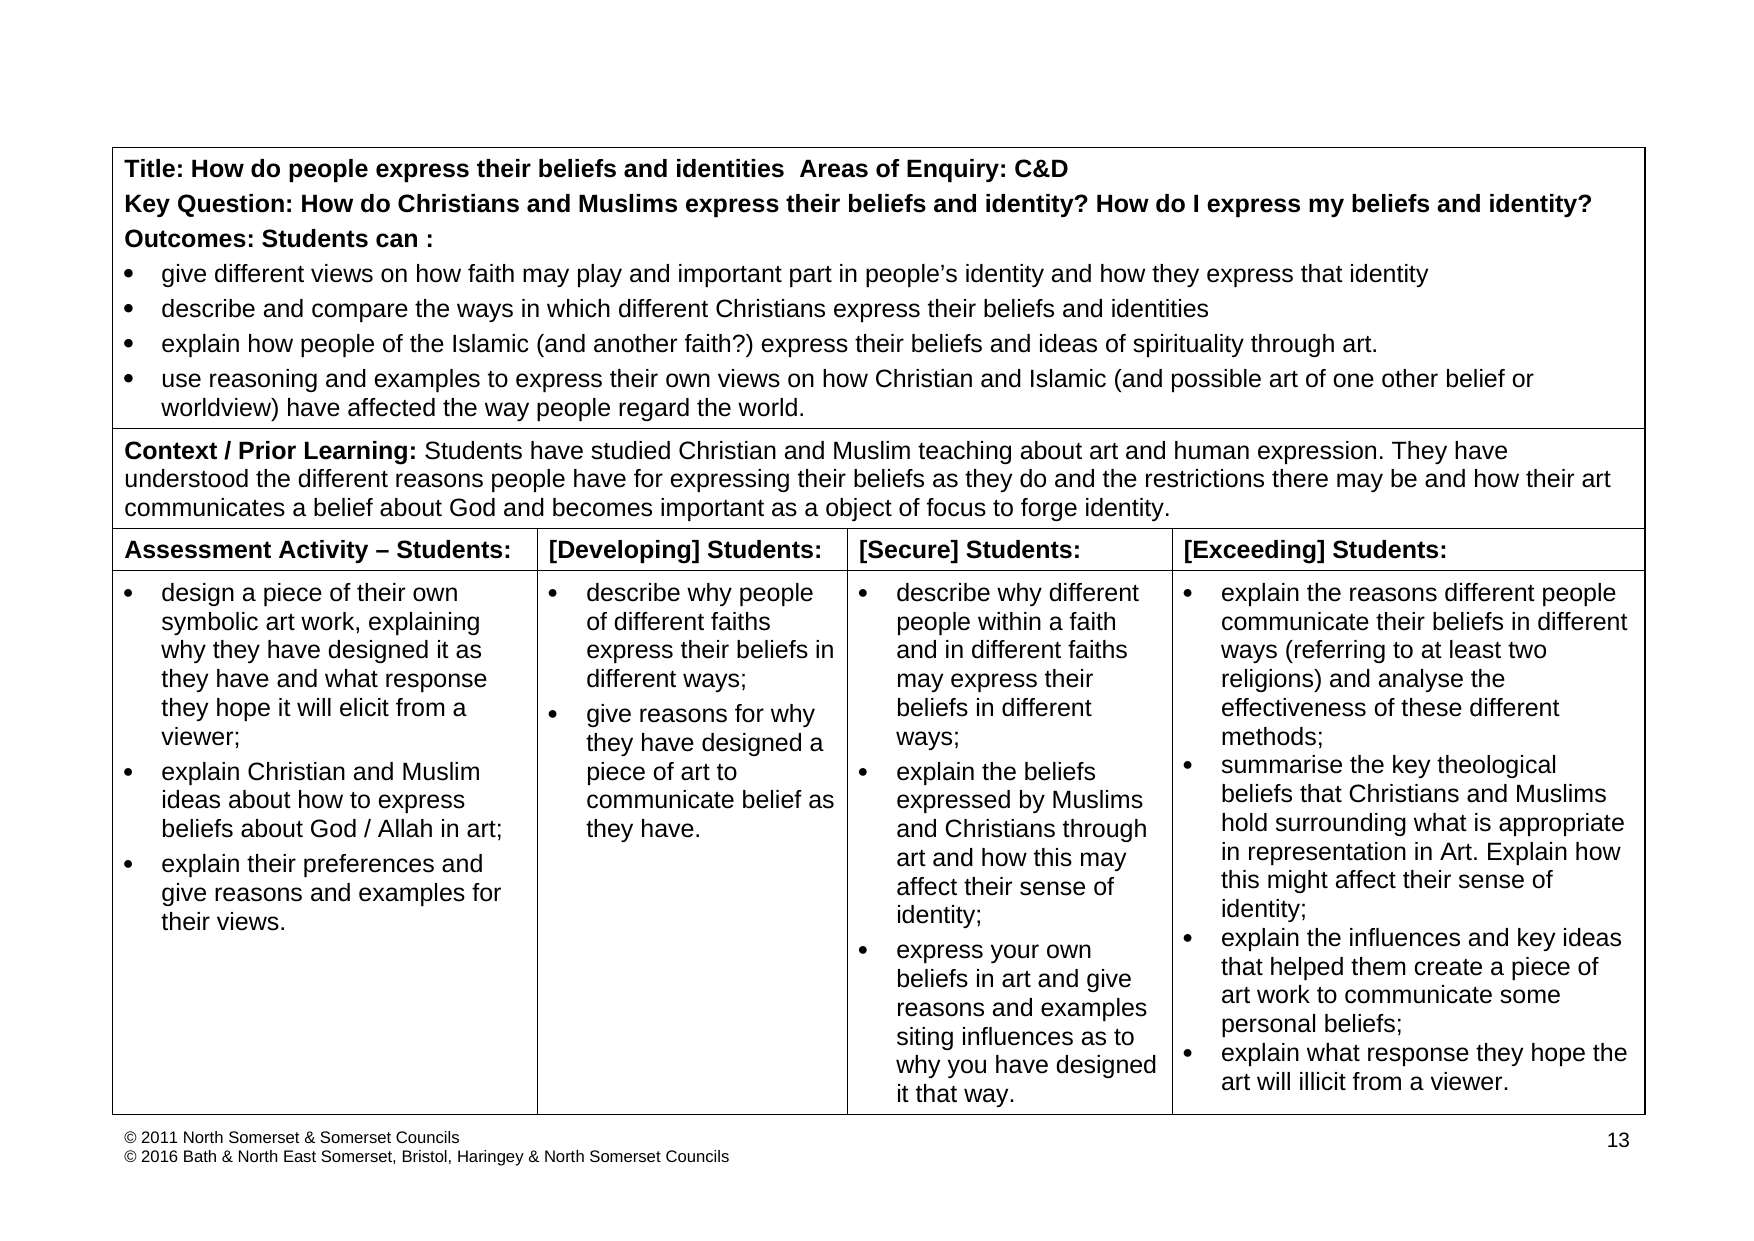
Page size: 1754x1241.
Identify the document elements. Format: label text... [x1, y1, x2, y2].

table_cell describe why people of different faiths express their beliefs in different ways; give reasons for why they have designed a piece of art to communicate belief as they have. [538, 571, 847, 1114]
table_cell describe why different people within a faith and in different faiths may express their beliefs in different ways; explain the beliefs expressed by Muslims and Christians through art and how this may affect their sense of identity; express your own beliefs in art and give reasons and examples siting influences as to why you have designed it that way. [848, 571, 1172, 1114]
table_cell design a piece of their own symbolic art work, explaining why they have designed it as they have and what response they hope it will elicit from a viewer; explain Christian and Muslim ideas about how to express beliefs about God / Allah in art; explain their preferences and give reasons and examples for their views. [113, 571, 537, 1114]
table_cell [Developing] Students: [538, 529, 847, 570]
table_cell Context / Prior Learning: Students have studied Christian and Muslim teaching about art and human expression. They have understood the different reasons people have for expressing their beliefs as they do and the restrictions there may be and how their art communicates a belief about God and becomes important as a object of focus to forge identity. [113, 429, 1644, 528]
table_cell Assessment Activity – Students: [113, 529, 537, 570]
table_header Title: How do people express their beliefs and identities Areas of Enquiry: C&D Key Question: How do Christians and Muslims express their beliefs and identity? How do I express my beliefs and identity? Outcomes: Students can : give different views on how faith may play and important part in people’s identity and how they express that identity describe and compare the ways in which different Christians express their beliefs and identities explain how people of the Islamic (and another faith?) express their beliefs and ideas of spirituality through art. use reasoning and examples to express their own views on how Christian and Islamic (and possible art of one other belief or worldview) have affected the way people regard the world. [113, 148, 1644, 428]
table_cell explain the reasons different people communicate their beliefs in different ways (referring to at least two religions) and analyse the effectiveness of these different methods; summarise the key theological beliefs that Christians and Muslims hold surrounding what is appropriate in representation in Art. Explain how this might affect their sense of identity; explain the influences and key ideas that helped them create a piece of art work to communicate some personal beliefs; explain what response they hope the art will illicit from a viewer. [1173, 571, 1644, 1114]
table_cell [Secure] Students: [848, 529, 1172, 570]
table_cell [Exceeding] Students: [1173, 529, 1644, 570]
